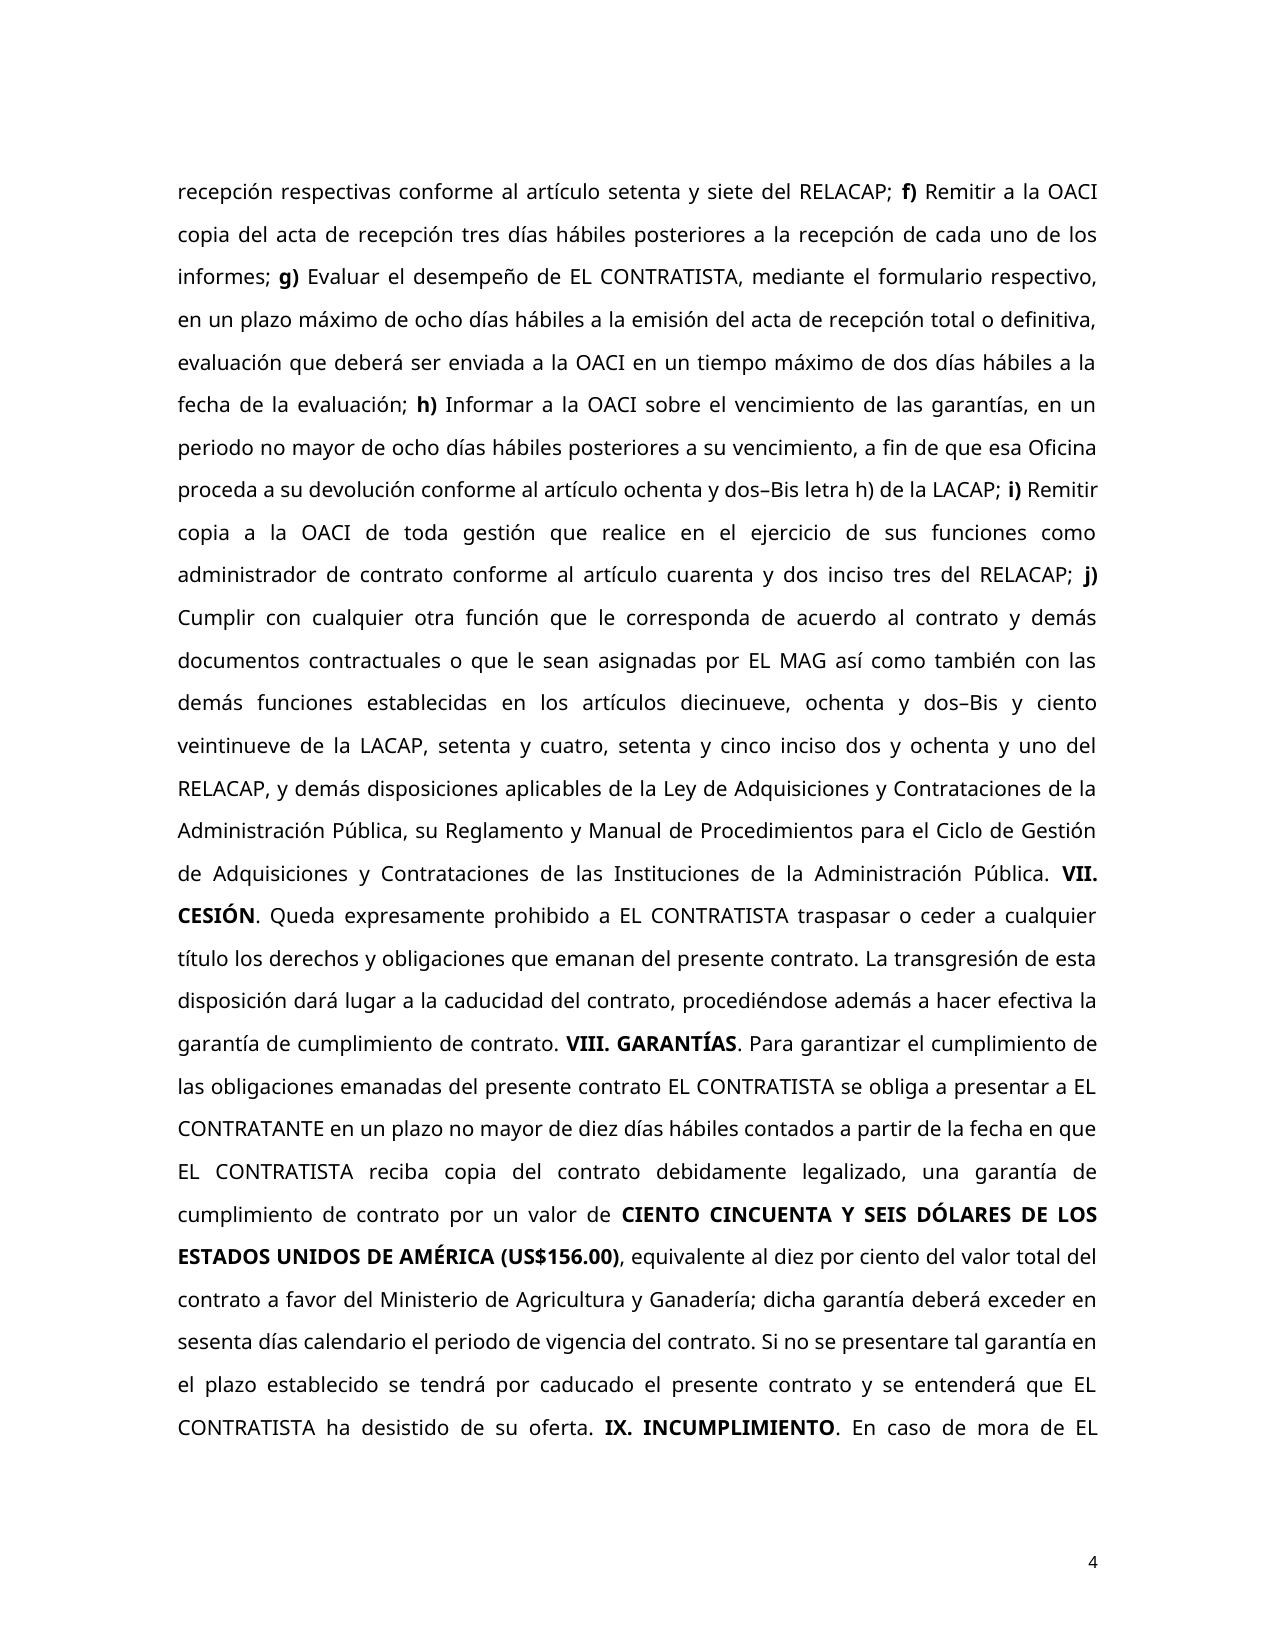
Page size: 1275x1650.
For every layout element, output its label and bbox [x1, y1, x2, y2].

text [177, 177, 1098, 1441]
